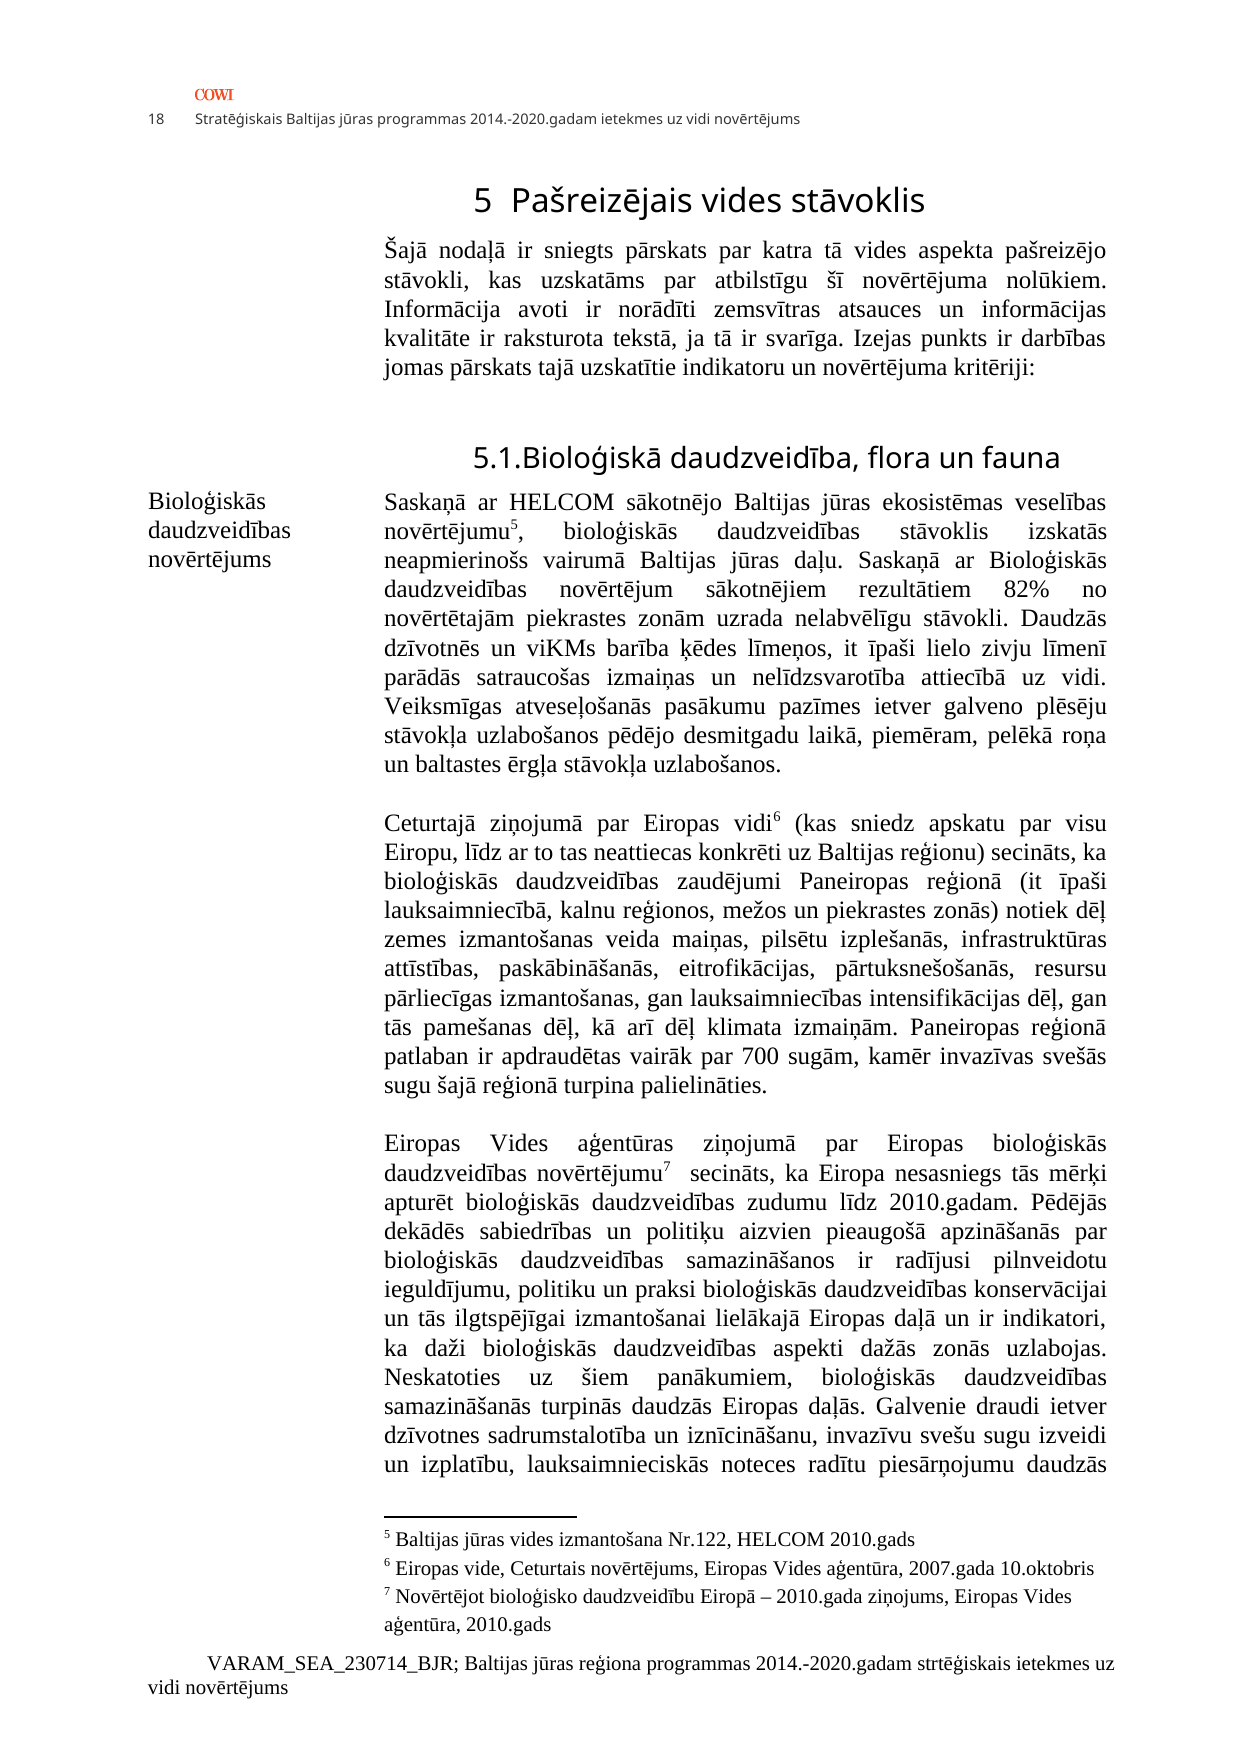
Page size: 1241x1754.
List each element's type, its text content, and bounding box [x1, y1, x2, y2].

subtitle Pašreizējais vides stāvoklis [473, 177, 1152, 223]
subtitle 5.1.Bioloģiskā daudzveidība, flora un fauna [473, 437, 1107, 477]
text Bioloģiskās daudzveidības novērtējums [148, 486, 298, 573]
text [384, 1128, 1107, 1478]
text Šajā nodaļā ir sniegts pārskats par katra tā vides aspekta pašreizējo stāvokli, kas uzskatāms par atbilstīgu šī novērtējuma nolūkiem. Informācija avoti ir norādīti zemsvītras atsauces un informācijas kvalitāte ir raksturota tekstā, ja tā ir svarīga. Izejas punkts ir darbības jomas pārskats tajā uzskatītie indikatoru un novērtējuma kritēriji: [384, 235, 1107, 381]
text Ceturtajā ziņojumā par Eiropas vidi (kas sniedz apskatu par visu Eiropu, līdz ar to tas neattiecas konkrēti uz Baltijas reģionu) secināts, ka bioloģiskās daudzveidības zaudējumi Paneiropas reģionā (it īpaši lauksaimniecībā, kalnu reģionos, mežos un piekrastes zonās) notiek dēļ zemes izmantošanas veida maiņas, pilsētu izplešanās, infrastruktūras attīstības, paskābināšanās, eitrofikācijas, pārtuksnešošanās, resursu pārliecīgas izmantošanas, gan lauksaimniecības intensifikācijas dēļ, gan tās pamešanas dēļ, kā arī dēļ klimata izmaiņām. Paneiropas reģionā patlaban ir apdraudētas vairāk par 700 sugām, kamēr invazīvas svešās sugu šajā reģionā turpina palielināties. [384, 807, 1107, 1099]
text Saskaņā ar HELCOM sākotnējo Baltijas jūras ekosistēmas veselības novērtējumu, bioloģiskās daudzveidības stāvoklis izskatās neapmierinošs vairumā Baltijas jūras daļu. Saskaņā ar Bioloģiskās daudzveidības novērtējum sākotnējiem rezultātiem 82% no novērtētajām piekrastes zonām uzrada nelabvēlīgu stāvokli. Daudzās dzīvotnēs un viKMs barība ķēdes līmeņos, it īpaši lielo zivju līmenī parādās satraucošas izmaiņas un nelīdzsvarotība attiecībā uz vidi. Veiksmīgas atveseļošanās pasākumu pazīmes ietver galveno plēsēju stāvokļa uzlabošanos pēdējo desmitgadu laikā, piemēram, pelēkā roņa un baltastes ērgļa stāvokļa uzlabošanos. [384, 486, 1107, 778]
